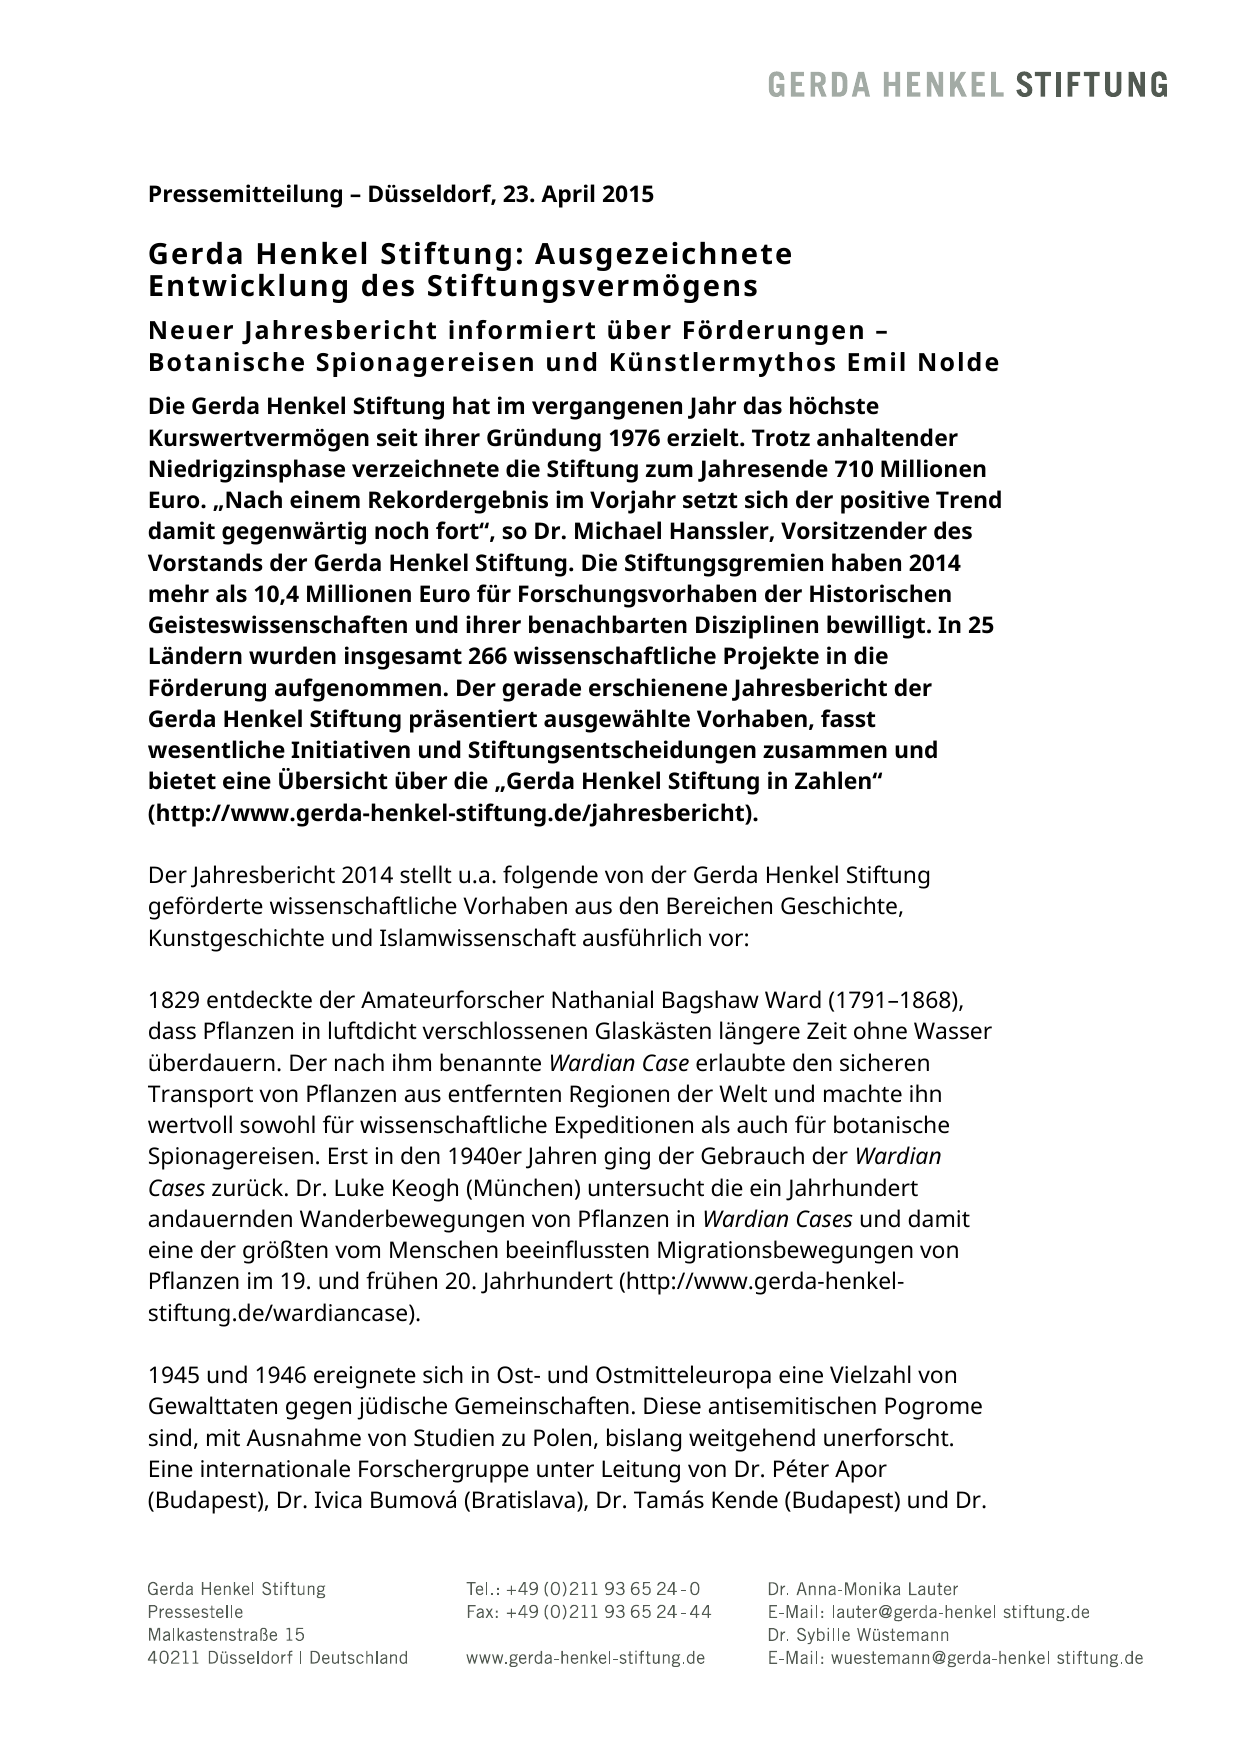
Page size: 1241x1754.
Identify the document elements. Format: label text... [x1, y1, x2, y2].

text Gerda Henkel Stiftung: Ausgezeichnete Entwicklung des Stiftungsvermögens [148, 240, 1004, 302]
text Neuer Jahresbericht informiert über Förderungen – Botanische Spionagereisen und Künstlermythos Emil Nolde [148, 315, 1004, 377]
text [148, 1358, 1004, 1515]
text Die Gerda Henkel Stiftung hat im vergangenen Jahr das höchste Kurswertvermögen seit ihrer Gründung 1976 erzielt. Trotz anhaltender Niedrigzinsphase verzeichnete die Stiftung zum Jahresende 710 Millionen Euro. „Nach einem Rekordergebnis im Vorjahr setzt sich der positive Trend damit gegenwärtig noch fort“, so Dr. Michael Hanssler, Vorsitzender des Vorstands der Gerda Henkel Stiftung. Die Stiftungsgremien haben 2014 mehr als 10,4 Millionen Euro für Forschungsvorhaben der Historischen Geisteswissenschaften und ihrer benachbarten Disziplinen bewilligt. In 25 Ländern wurden insgesamt 266 wissenschaftliche Projekte in die Förderung aufgenommen. Der gerade erschienene Jahresbericht der Gerda Henkel Stiftung präsentiert ausgewählte Vorhaben, fasst wesentliche Initiativen und Stiftungsentscheidungen zusammen und bietet eine Übersicht über die „Gerda Henkel Stiftung in Zahlen“ (http://www.gerda-henkel-stiftung.de/jahresbericht). [148, 390, 1004, 827]
text Der Jahresbericht 2014 stellt u.a. folgende von der Gerda Henkel Stiftung geförderte wissenschaftliche Vorhaben aus den Bereichen Geschichte, Kunstgeschichte und Islamwissenschaft ausführlich vor: [148, 858, 1004, 952]
text 1829 entdeckte der Amateurforscher Nathanial Bagshaw Ward (1791–1868), dass Pflanzen in luftdicht verschlossenen Glaskästen längere Zeit ohne Wasser überdauern. Der nach ihm benannte Wardian Case erlaubte den sicheren Transport von Pflanzen aus entfernten Regionen der Welt und machte ihn wertvoll sowohl für wissenschaftliche Expeditionen als auch für botanische Spionagereisen. Erst in den 1940er Jahren ging der Gebrauch der Wardian Cases zurück. Dr. Luke Keogh (München) untersucht die ein Jahrhundert andauernden Wanderbewegungen von Pflanzen in Wardian Cases und damit eine der größten vom Menschen beeinflussten Migrationsbewegungen von Pflanzen im 19. und frühen 20. Jahrhundert (http://www.gerda-henkel-stiftung.de/wardiancase). [148, 983, 1004, 1327]
text Pressemitteilung – Düsseldorf, 23. April 2015 [148, 177, 1004, 208]
